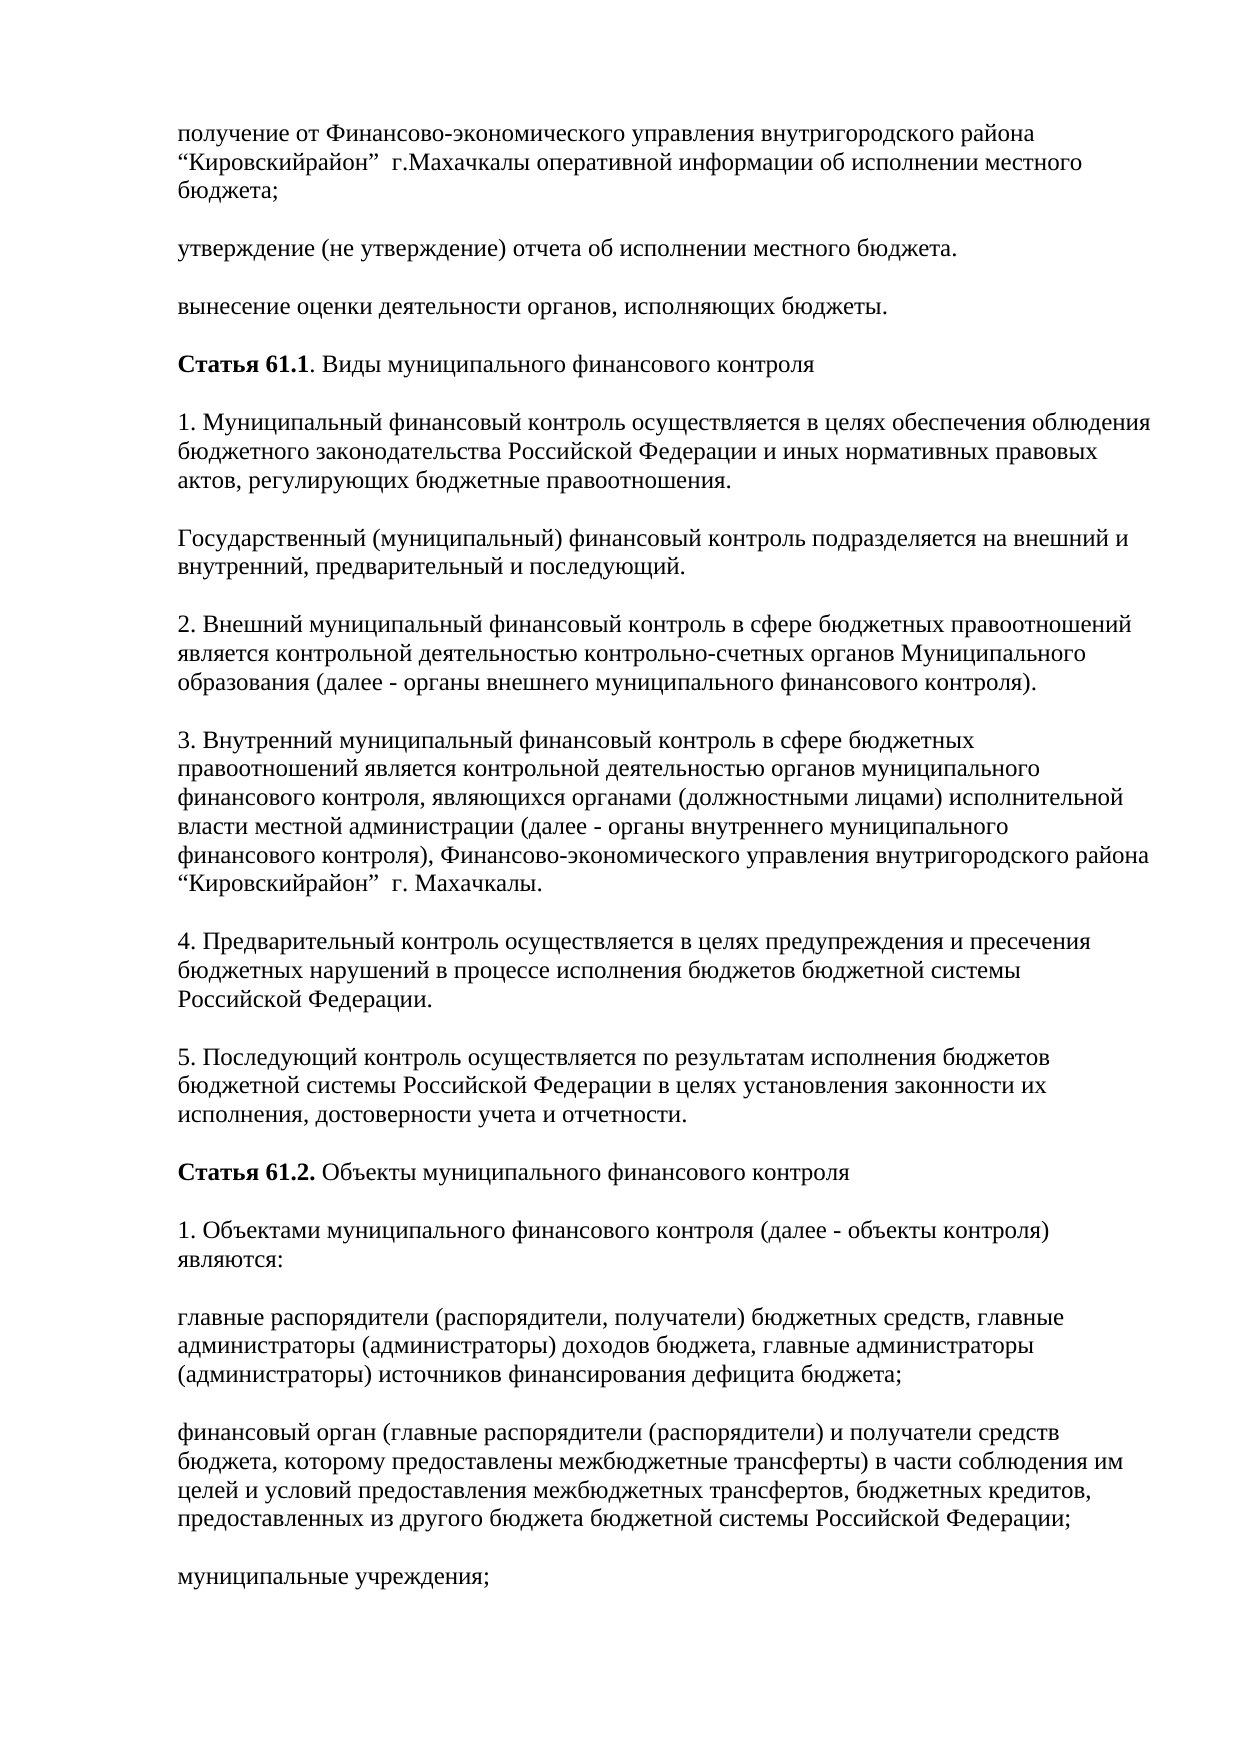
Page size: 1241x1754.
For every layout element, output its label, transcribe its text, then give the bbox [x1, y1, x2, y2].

text муниципальные учреждения; [177, 1561, 1152, 1590]
text получение от Финансово-экономического управления внутригородского района “Кировскийрайон” г.Махачкалы оперативной информации об исполнении местного бюджета; [177, 118, 1152, 204]
text 4. Предварительный контроль осуществляется в целях предупреждения и пресечения бюджетных нарушений в процессе исполнения бюджетов бюджетной системы Российской Федерации. [177, 926, 1152, 1013]
text 3. Внутренний муниципальный финансовый контроль в сфере бюджетных правоотношений является контрольной деятельностью органов муниципального финансового контроля, являющихся органами (должностными лицами) исполнительной власти местной администрации (далее - органы внутреннего муниципального финансового контроля), Финансово-экономического управления внутригородского района “Кировскийрайон” г. Махачкалы. [177, 725, 1152, 897]
text 1. Объектами муниципального финансового контроля (далее - объекты контроля) являются: [177, 1215, 1152, 1273]
text 5. Последующий контроль осуществляется по результатам исполнения бюджетов бюджетной системы Российской Федерации в целях установления законности их исполнения, достоверности учета и отчетности. [177, 1042, 1152, 1128]
text Статья 61.1. Виды муниципального финансового контроля [177, 349, 1152, 378]
text главные распорядители (распорядители, получатели) бюджетных средств, главные администраторы (администраторы) доходов бюджета, главные администраторы (администраторы) источников финансирования дефицита бюджета; [177, 1302, 1152, 1388]
text вынесение оценки деятельности органов, исполняющих бюджеты. [177, 291, 1152, 320]
text Государственный (муниципальный) финансовый контроль подразделяется на внешний и внутренний, предварительный и последующий. [177, 523, 1152, 580]
text утверждение (не утверждение) отчета об исполнении местного бюджета. [177, 233, 1152, 262]
text 2. Внешний муниципальный финансовый контроль в сфере бюджетных правоотношений является контрольной деятельностью контрольно-счетных органов Муниципального образования (далее - органы внешнего муниципального финансового контроля). [177, 609, 1152, 696]
text 1. Муниципальный финансовый контроль осуществляется в целях обеспечения облюдения бюджетного законодательства Российской Федерации и иных нормативных правовых актов, регулирующих бюджетные правоотношения. [177, 407, 1152, 493]
text финансовый орган (главные распорядители (распорядители) и получатели средств бюджета, которому предоставлены межбюджетные трансферты) в части соблюдения им целей и условий предоставления межбюджетных трансфертов, бюджетных кредитов, предоставленных из другого бюджета бюджетной системы Российской Федерации; [177, 1417, 1152, 1532]
text Статья 61.2. Объекты муниципального финансового контроля [177, 1157, 1152, 1186]
